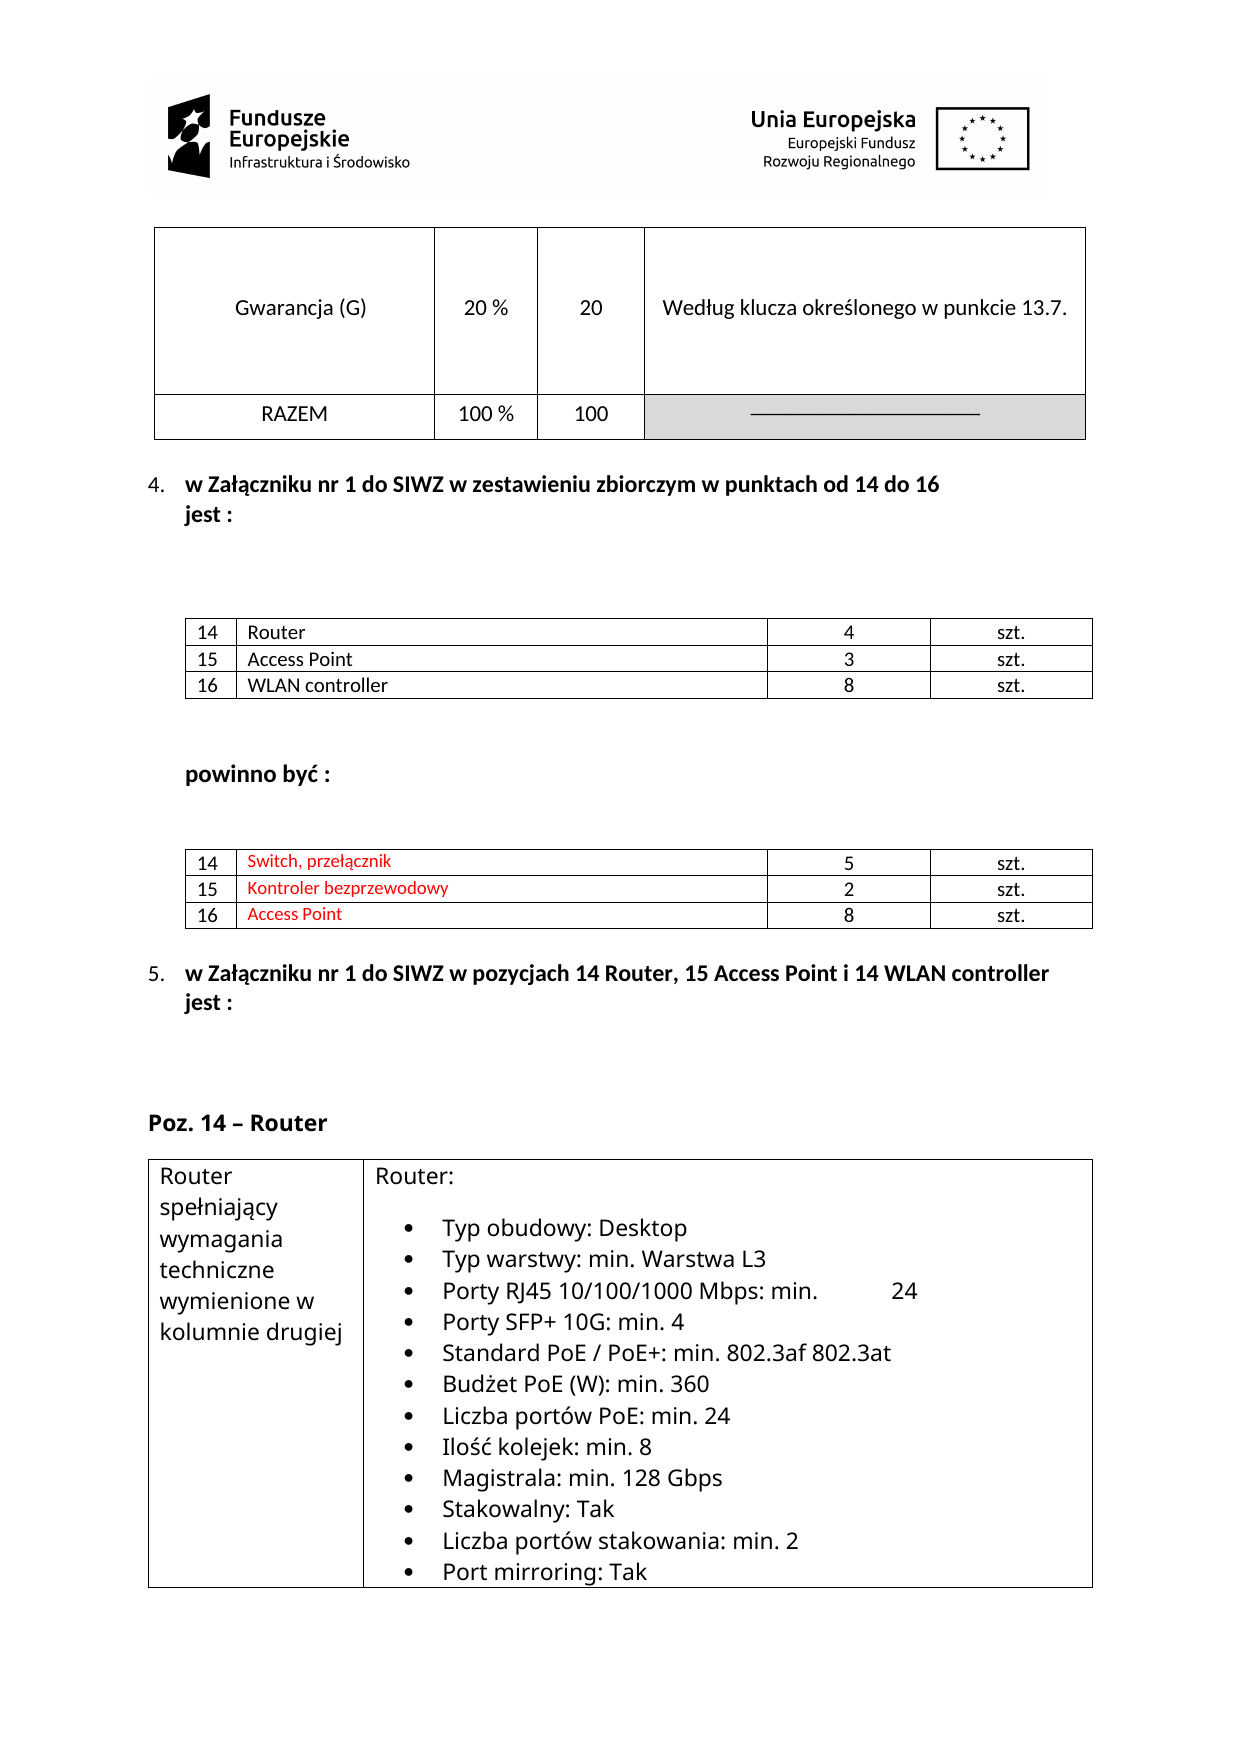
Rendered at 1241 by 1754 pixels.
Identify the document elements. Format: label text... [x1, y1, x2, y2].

table_header 4 [768, 619, 930, 645]
table_cell 20 [538, 228, 644, 394]
list w Załączniku nr 1 do SIWZ w zestawieniu zbiorczym w punktach od 14 do 16 [148, 469, 1093, 499]
list w Załączniku nr 1 do SIWZ w pozycjach 14 Router, 15 Access Point i 14 WLAN controller [148, 958, 1093, 987]
table_cell 16 [186, 672, 236, 698]
table_cell Według klucza określonego w punkcie 13.7. [645, 228, 1085, 394]
table_cell 15 [186, 646, 236, 671]
table_cell 16 [186, 903, 236, 928]
list jest : [185, 987, 1093, 1017]
table_cell Access Point [237, 903, 767, 928]
table_cell Kontroler bezprzewodowy [237, 876, 767, 902]
table_cell RAZEM [155, 395, 434, 439]
table_header 5 [768, 850, 930, 875]
table_header Router spełniający wymagania techniczne wymienione w kolumnie drugiej [149, 1160, 363, 1587]
table_cell 8 [768, 672, 930, 698]
table_cell 100 % [435, 395, 537, 439]
table_cell Gwarancja (G) [155, 228, 434, 394]
text Poz. 14 – Router [148, 1107, 1093, 1138]
table_cell 8 [768, 903, 930, 928]
table_cell ──────────────────── [645, 395, 1085, 439]
table_header Switch, przełącznik [237, 850, 767, 875]
picture [147, 73, 1050, 199]
table_cell Access Point [237, 646, 767, 671]
list jest : [185, 499, 1093, 528]
table_header szt. [931, 619, 1092, 645]
table_cell szt. [931, 903, 1092, 928]
table_header szt. [931, 850, 1092, 875]
table_cell szt. [931, 646, 1092, 671]
table_cell 2 [768, 876, 930, 902]
table_cell szt. [931, 672, 1092, 698]
table_cell 3 [768, 646, 930, 671]
table_header 14 [186, 850, 236, 875]
table_cell 100 [538, 395, 644, 439]
table_header 14 [186, 619, 236, 645]
list powinno być : [185, 758, 1093, 789]
table_header Router [237, 619, 767, 645]
table_cell WLAN controller [237, 672, 767, 698]
table_cell 15 [186, 876, 236, 902]
table_cell 20 % [435, 228, 537, 394]
table_cell szt. [931, 876, 1092, 902]
